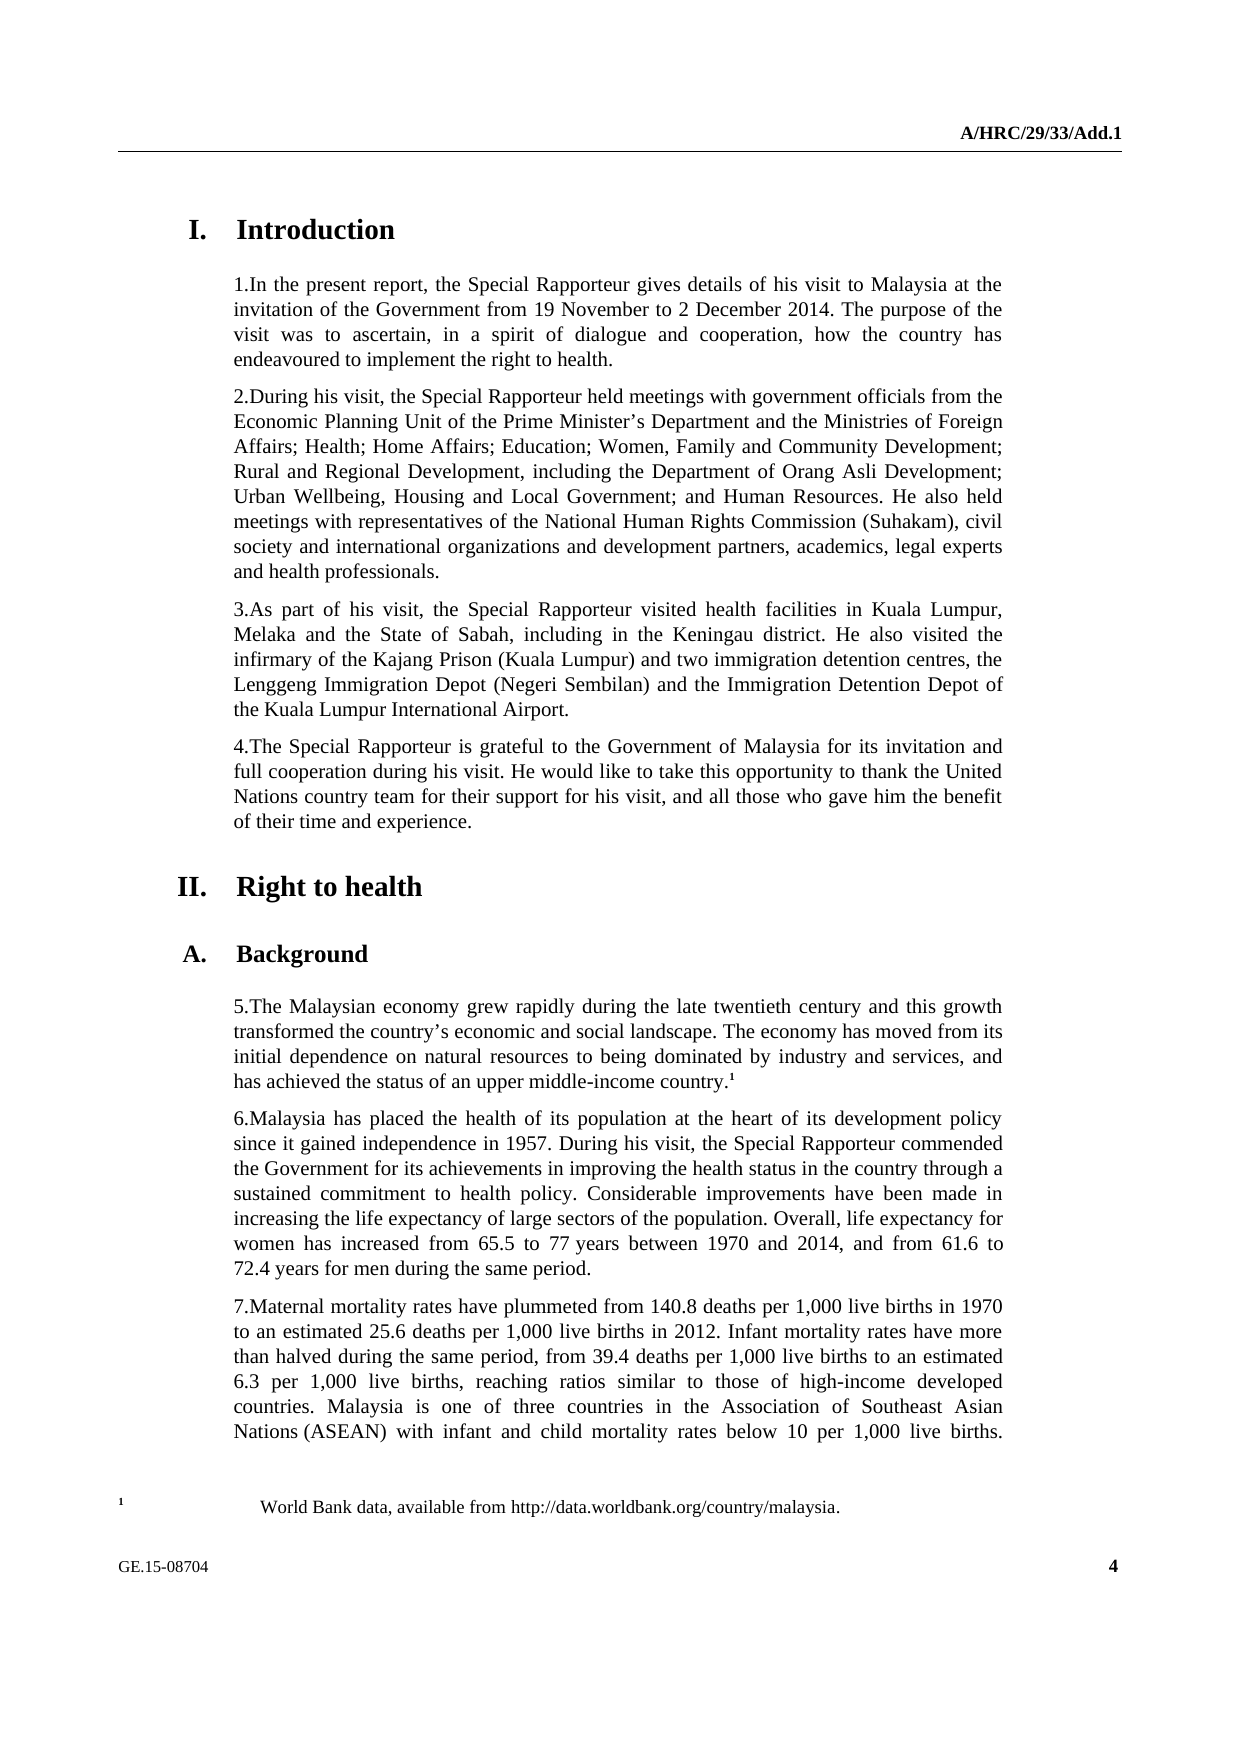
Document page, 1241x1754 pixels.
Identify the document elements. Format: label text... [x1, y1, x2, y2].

list Malaysia has placed the health of its population at the heart of its development policy since it gained independence in 1957. During his visit, the Special Rapporteur commended the Government for its achievements in improving the health status in the country through a sustained commitment to health policy. Considerable improvements have been made in increasing the life expectancy of large sectors of the population. Overall, life expectancy for women has increased from 65.5 to 77 years between 1970 and 2014, and from 61.6 to 72.4 years for men during the same period. [233, 1105, 1004, 1280]
list During his visit, the Special Rapporteur held meetings with government officials from the Economic Planning Unit of the Prime Minister’s Department and the Ministries of Foreign Affairs; Health; Home Affairs; Education; Women, Family and Community Development; Rural and Regional Development, including the Department of Orang Asli Development; Urban Wellbeing, Housing and Local Government; and Human Resources. He also held meetings with representatives of the National Human Rights Commission (Suhakam), civil society and international organizations and development partners, academics, legal experts and health professionals. [233, 383, 1004, 583]
list In the present report, the Special Rapporteur gives details of his visit to Malaysia at the invitation of the Government from 19 November to 2 December 2014. The purpose of the visit was to ascertain, in a spirit of dialogue and cooperation, how the country has endeavoured to implement the right to health. [233, 271, 1004, 371]
list As part of his visit, the Special Rapporteur visited health facilities in Kuala Lumpur, Melaka and the State of Sabah, including in the Keningau district. He also visited the infirmary of the Kajang Prison (Kuala Lumpur) and two immigration detention centres, the Lenggeng Immigration Depot (Negeri Sembilan) and the Immigration Detention Depot of the Kuala Lumpur International Airport. [233, 596, 1004, 721]
list The Special Rapporteur is grateful to the Government of Malaysia for its invitation and full cooperation during his visit. He would like to take this opportunity to thank the United Nations country team for their support for his visit, and all those who gave him the benefit of their time and experience. [233, 733, 1004, 833]
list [233, 1293, 1004, 1443]
text II. Right to health [118, 871, 1004, 902]
text I. Introduction [118, 215, 1004, 246]
text A. Background [118, 940, 1004, 968]
list The Malaysian economy grew rapidly during the late twentieth century and this growth transformed the country’s economic and social landscape. The economy has moved from its initial dependence on natural resources to being dominated by industry and services, and has achieved the status of an upper middle-income country. [233, 993, 1004, 1093]
